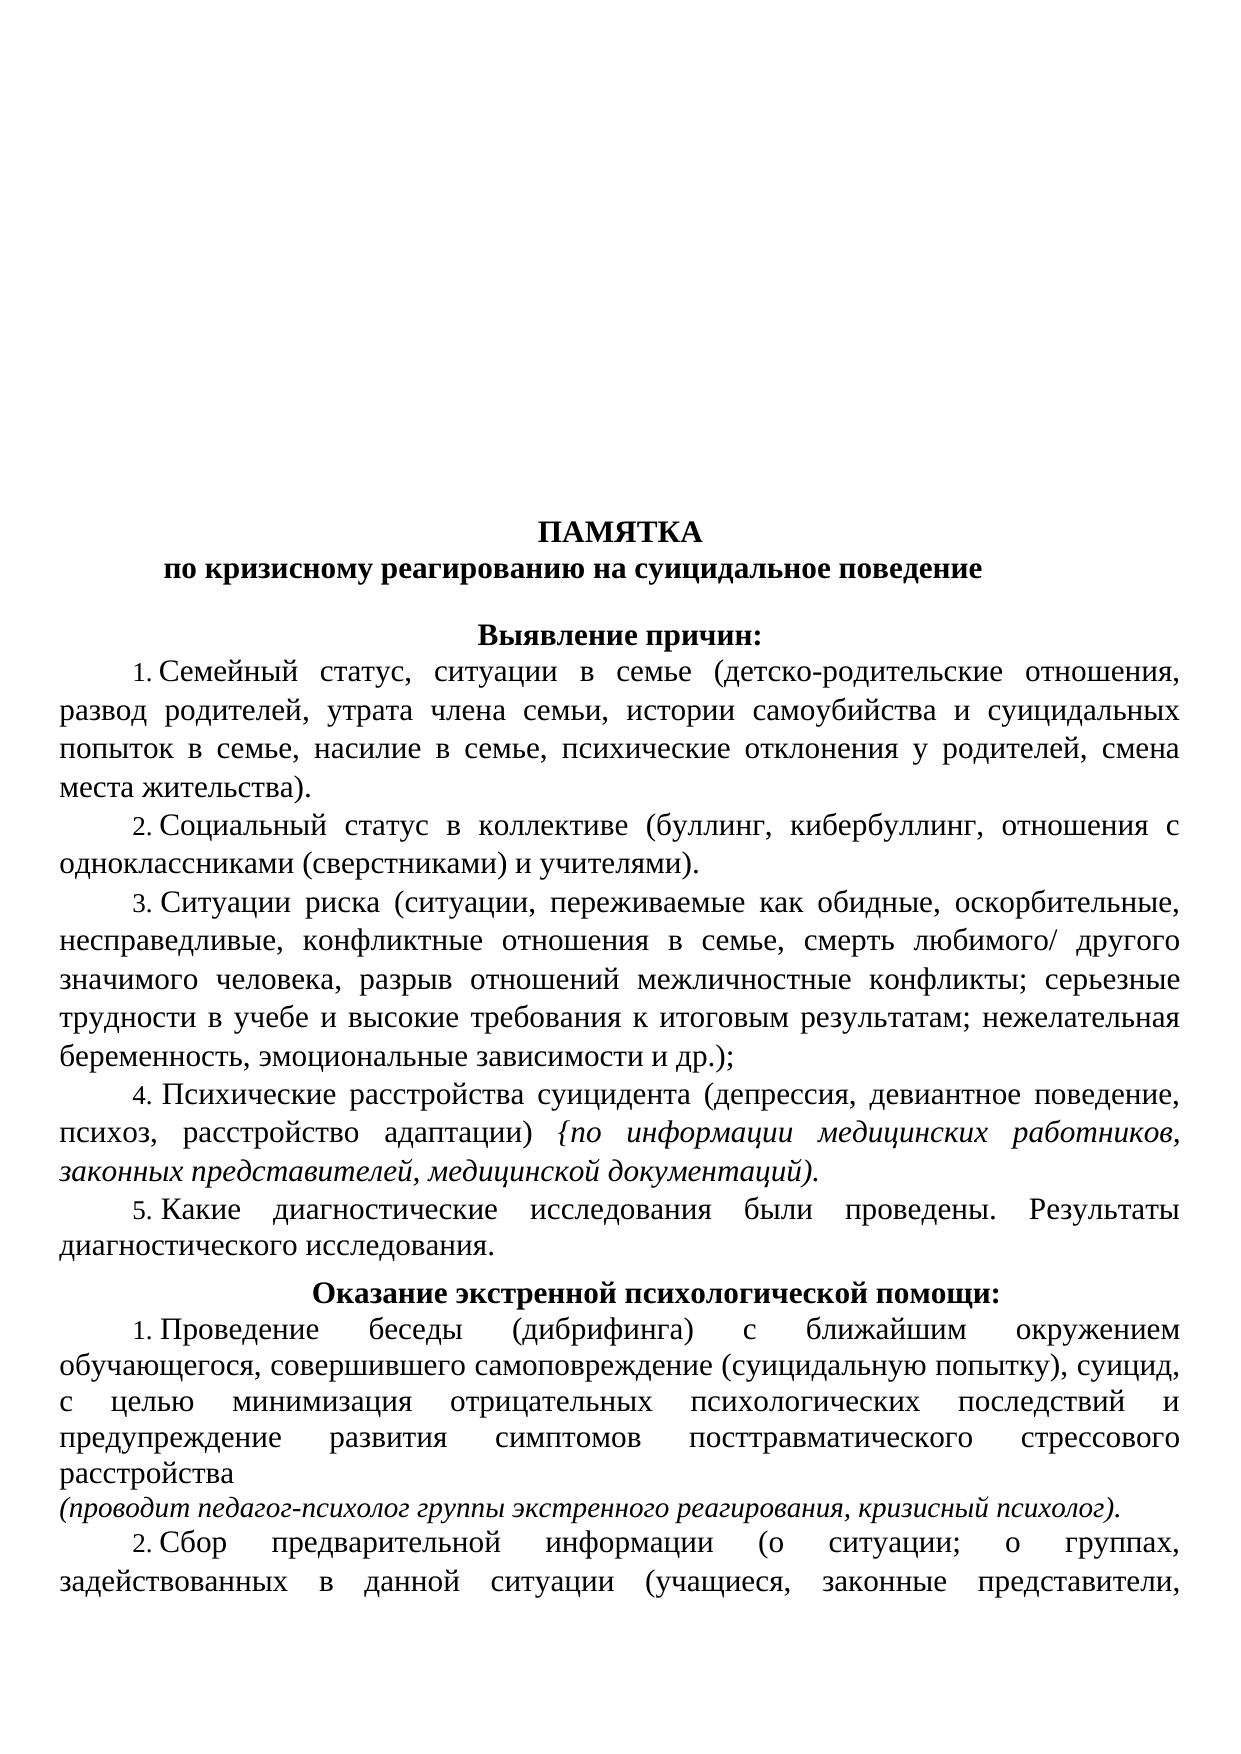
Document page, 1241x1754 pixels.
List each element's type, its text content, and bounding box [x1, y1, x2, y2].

text по кризисному реагированию на суицидальное поведение [59, 549, 1181, 585]
list Социальный статус в коллективе (буллинг, кибербуллинг, отношения с одноклассниками (сверстниками) и учителями). [59, 806, 1181, 881]
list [59, 1524, 1181, 1598]
list Ситуации риска (ситуации, переживаемые как обидные, оскорбительные, несправедливые, конфликтные отношения в семье, смерть любимого/ другого значимого человека, разрыв отношений межличностные конфликты; серьезные трудности в учебе и высокие требования к итоговым результатам; нежелательная беременность, эмоциональные зависимости и др.); [59, 883, 1181, 1073]
text ПАМЯТКА [59, 513, 1181, 549]
list Проведение беседы (дибрифинга) с ближайшим окружением обучающегося, совершившего самоповреждение (суицидальную попытку), суицид, с целью минимизация отрицательных психологических последствий и предупреждение развития симптомов посттравматического стрессового расстройства (проводит педагог-психолог группы экстренного реагирования, кризисный психолог). [59, 1310, 1181, 1524]
text Оказание экстренной психологической помощи: [132, 1274, 1181, 1310]
list Психические расстройства суицидента (депрессия, девиантное поведение, психоз, расстройство адаптации) {по информации медицинских работников, законных представителей, медицинской документаций). [59, 1075, 1181, 1188]
list Какие диагностические исследования были проведены. Результаты диагностического исследования. [59, 1191, 1181, 1262]
text Выявление причин: [59, 617, 1181, 652]
list Семейный статус, ситуации в семье (детско-родительские отношения, развод родителей, утрата члена семьи, истории самоубийства и суицидальных попыток в семье, насилие в семье, психические отклонения у родителей, смена места жительства). [59, 652, 1181, 804]
